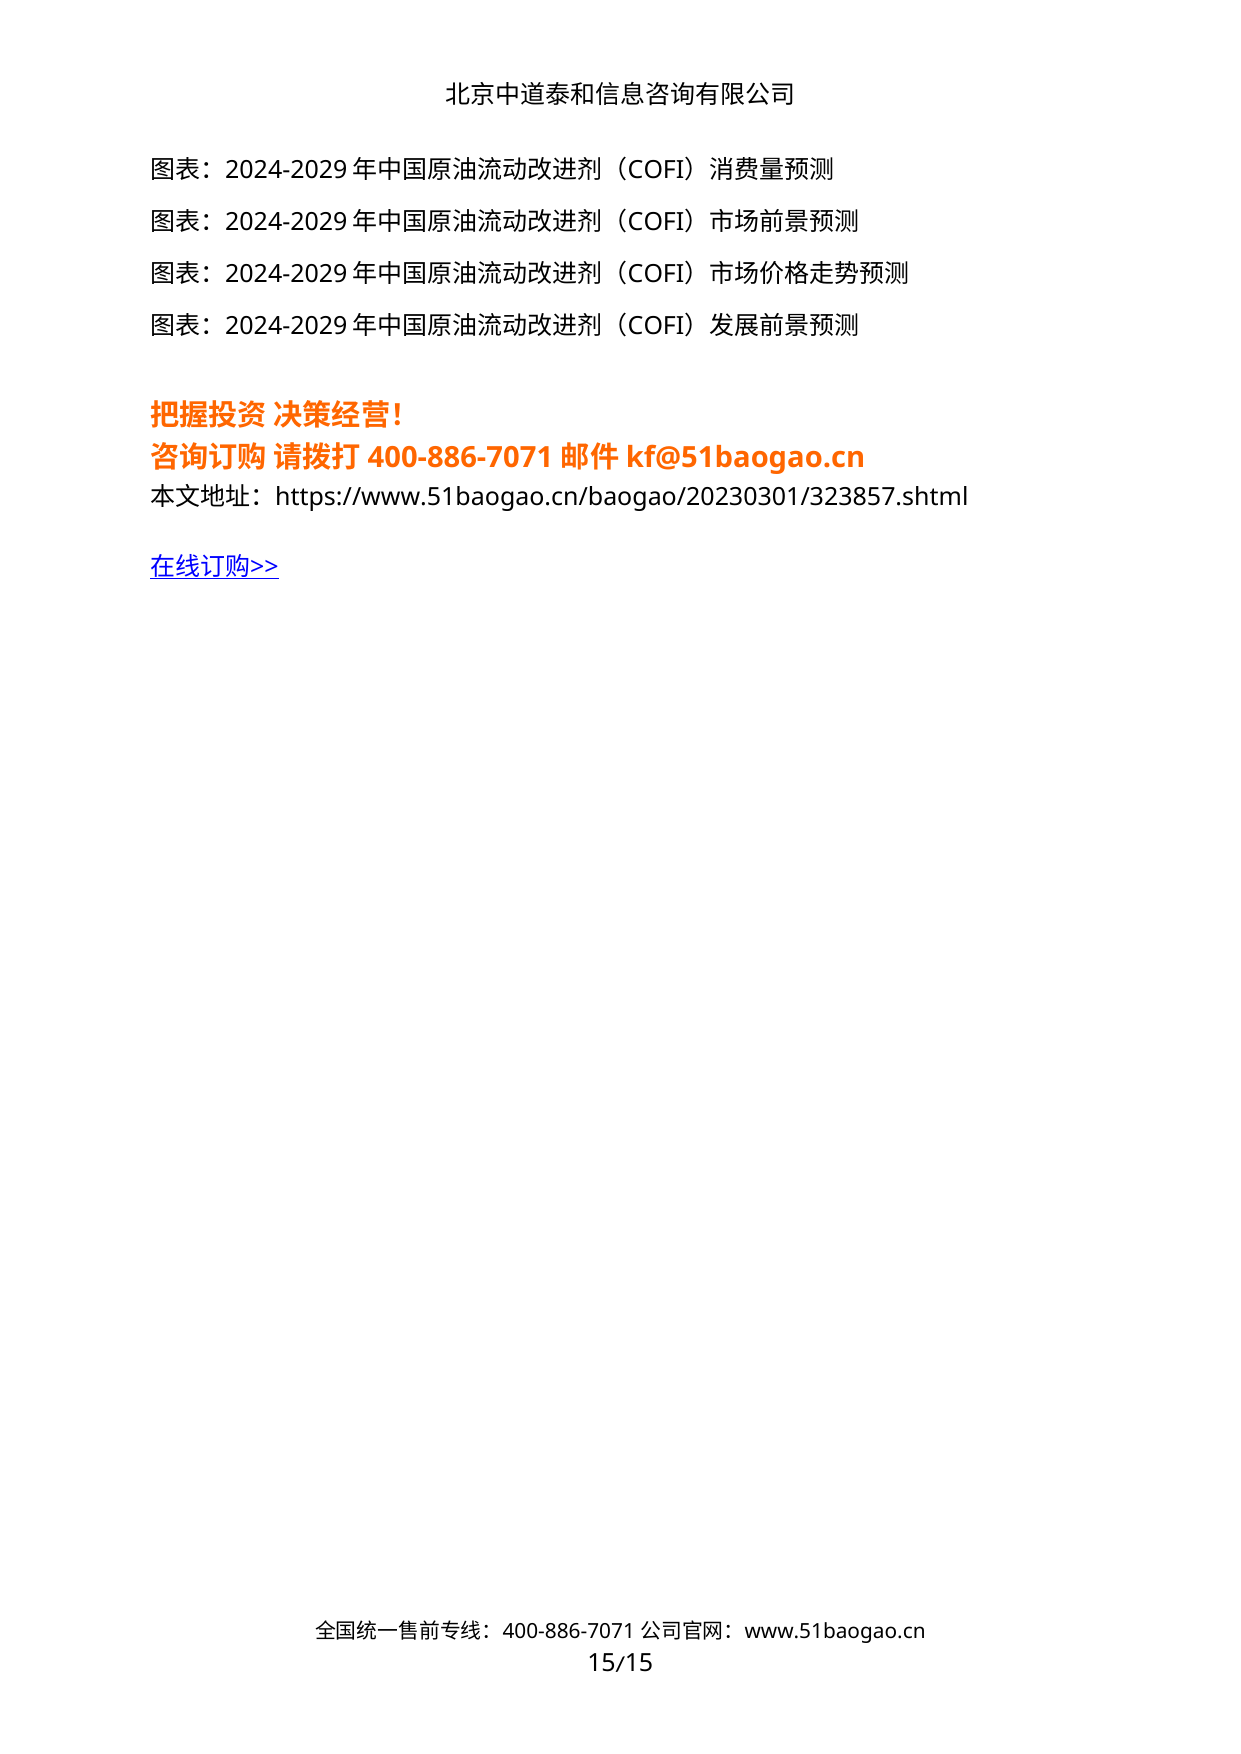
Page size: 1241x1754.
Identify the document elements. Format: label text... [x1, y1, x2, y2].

text 在线订购>> [150, 512, 1090, 583]
text 把握投资 决策经营！咨询订购 请拨打 400-886-7071 邮件 kf@51baogao.cn本文地址：https://www.51baogao.cn/baogao/20230301/323857.shtml [150, 357, 1090, 512]
text 图表：2024-2029年中国原油流动改进剂（COFI）市场价格走势预测 [150, 254, 1090, 290]
text 图表：2024-2029年中国原油流动改进剂（COFI）消费量预测 [150, 150, 1090, 186]
text 图表：2024-2029年中国原油流动改进剂（COFI）市场前景预测 [150, 202, 1090, 238]
text 图表：2024-2029年中国原油流动改进剂（COFI）发展前景预测 [150, 306, 1090, 342]
